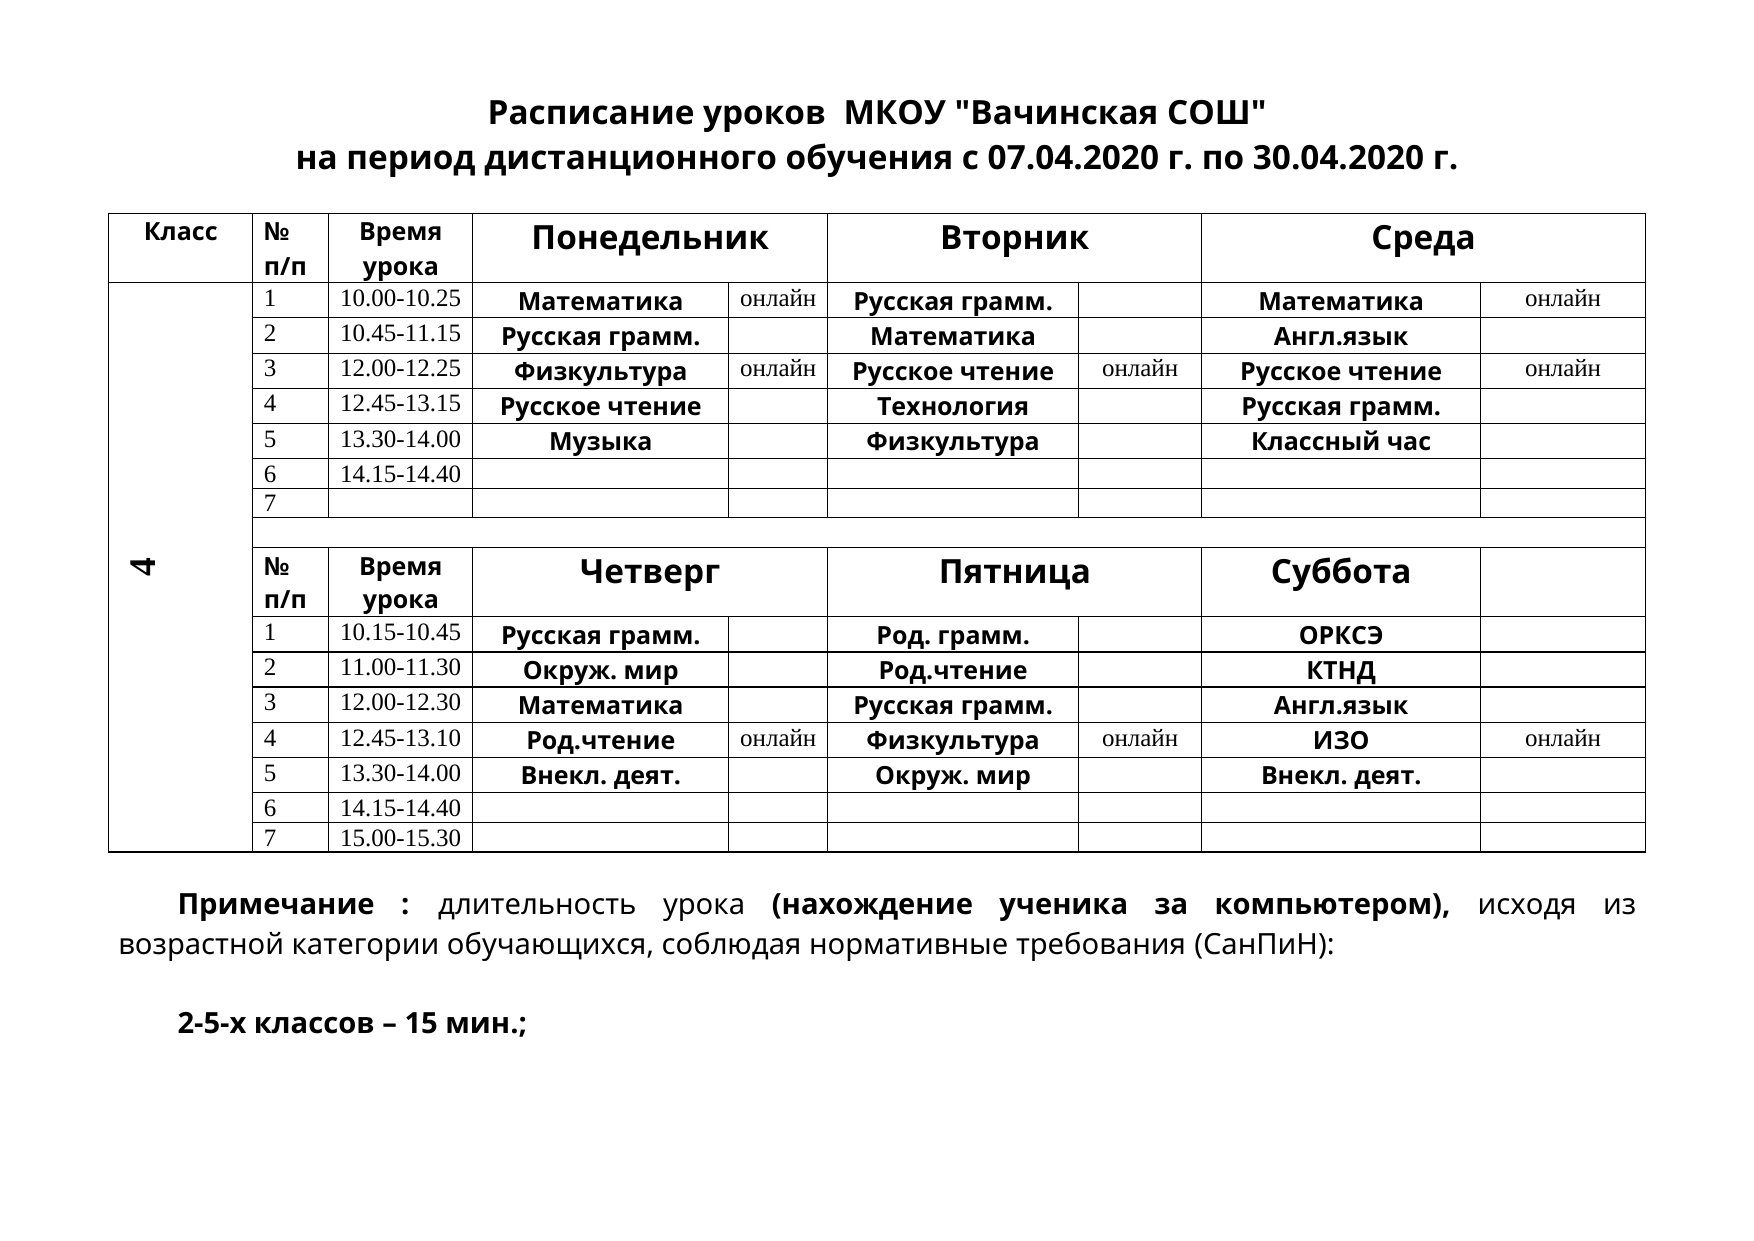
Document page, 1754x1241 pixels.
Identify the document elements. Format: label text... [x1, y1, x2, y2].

table_cell [729, 424, 827, 458]
table_cell [828, 793, 1078, 822]
table_cell [329, 489, 472, 517]
table_header Время урока [329, 214, 472, 282]
list Примечание : длительность урока (нахождение ученика за компьютером), исходя из возрастной категории обучающихся, соблюдая нормативные требования (СанПиН): [118, 884, 1636, 963]
table_cell [1202, 489, 1480, 517]
table_cell 4 [109, 283, 252, 851]
table_cell 15.00-15.30 [329, 823, 472, 851]
table_cell [1481, 389, 1645, 423]
table_cell 14.15-14.40 [329, 459, 472, 487]
table_cell онлайн [1481, 283, 1645, 317]
table_cell ИЗО [1202, 723, 1480, 757]
table_cell онлайн [729, 283, 827, 317]
table_cell Русская грамм. [828, 283, 1078, 317]
table_cell [1481, 823, 1645, 851]
table_cell Род. грамм. [828, 617, 1078, 651]
table_cell 5 [253, 424, 328, 458]
table_cell 6 [253, 459, 328, 487]
table_header Понедельник [473, 214, 827, 282]
table_cell 3 [253, 688, 328, 722]
table_cell 12.00-12.30 [329, 688, 472, 722]
table_cell [1481, 459, 1645, 487]
table_cell [1079, 389, 1201, 423]
table_cell онлайн [729, 354, 827, 387]
table_cell ОРКСЭ [1202, 617, 1480, 651]
table_cell [1481, 318, 1645, 352]
table_cell Классный час [1202, 424, 1480, 458]
table_cell [828, 459, 1078, 487]
table_cell [1202, 823, 1480, 851]
table_cell 1 [253, 617, 328, 651]
table_cell [473, 459, 728, 487]
table_cell [729, 653, 827, 686]
table_cell 14.15-14.40 [329, 793, 472, 822]
table_cell [1079, 489, 1201, 517]
table_cell [1079, 653, 1201, 686]
table_cell [729, 318, 827, 352]
table_cell [729, 459, 827, 487]
table_cell [1079, 459, 1201, 487]
table_cell [1079, 617, 1201, 651]
table_cell [1481, 653, 1645, 686]
table_cell 10.15-10.45 [329, 617, 472, 651]
table_cell [828, 823, 1078, 851]
table_cell онлайн [1481, 354, 1645, 387]
table_cell 7 [253, 823, 328, 851]
table_cell Физкультура [473, 354, 728, 387]
table_cell Англ.язык [1202, 688, 1480, 722]
table_cell Время урока [329, 548, 472, 616]
table_cell № п/п [253, 548, 328, 616]
table_cell [1481, 424, 1645, 458]
table_cell [828, 489, 1078, 517]
table_cell [1079, 758, 1201, 792]
table_cell Русское чтение [1202, 354, 1480, 387]
table_cell Суббота [1202, 548, 1480, 616]
table_cell Окруж. мир [828, 758, 1078, 792]
table_cell 13.30-14.00 [329, 424, 472, 458]
table_cell [729, 758, 827, 792]
table_cell [253, 518, 1645, 547]
table_cell Русская грамм. [473, 318, 728, 352]
table_cell Русская грамм. [828, 688, 1078, 722]
table_cell [1079, 823, 1201, 851]
table_cell 5 [253, 758, 328, 792]
table_cell Русское чтение [473, 389, 728, 423]
table_cell [1079, 688, 1201, 722]
table_cell Англ.язык [1202, 318, 1480, 352]
table_cell 12.45-13.15 [329, 389, 472, 423]
table_cell КТНД [1202, 653, 1480, 686]
table_cell 13.30-14.00 [329, 758, 472, 792]
table_cell Технология [828, 389, 1078, 423]
table_header Класс [109, 214, 252, 282]
table_cell 12.45-13.10 [329, 723, 472, 757]
list 2-5-х классов – 15 мин.; [118, 1003, 1636, 1042]
table_cell [473, 823, 728, 851]
table_cell [1202, 459, 1480, 487]
table_cell Русская грамм. [473, 617, 728, 651]
table_cell 2 [253, 653, 328, 686]
table_cell [1481, 548, 1645, 616]
table_cell [473, 793, 728, 822]
table_cell [1481, 489, 1645, 517]
table_cell [1481, 793, 1645, 822]
table_cell Физкультура [828, 424, 1078, 458]
table_cell Математика [1202, 283, 1480, 317]
table_cell Внекл. деят. [1202, 758, 1480, 792]
table_cell [1481, 688, 1645, 722]
table_header Вторник [828, 214, 1201, 282]
table_cell 10.00-10.25 [329, 283, 472, 317]
table_cell Пятница [828, 548, 1201, 616]
table_cell 2 [253, 318, 328, 352]
table_cell Музыка [473, 424, 728, 458]
table_cell 1 [253, 283, 328, 317]
table_cell 4 [253, 723, 328, 757]
table_cell [473, 489, 728, 517]
table_cell Физкультура [828, 723, 1078, 757]
table_cell онлайн [1481, 723, 1645, 757]
table_cell Математика [473, 688, 728, 722]
table_header Среда [1202, 214, 1645, 282]
table_cell 11.00-11.30 [329, 653, 472, 686]
table_cell [1481, 617, 1645, 651]
table_cell [729, 688, 827, 722]
table_cell [729, 489, 827, 517]
table_cell Математика [828, 318, 1078, 352]
table_cell онлайн [1079, 354, 1201, 387]
table_cell 3 [253, 354, 328, 387]
table_cell 12.00-12.25 [329, 354, 472, 387]
text Расписание уроков МКОУ "Вачинская СОШ" на период дистанционного обучения с 07.04.2020 г. по 30.04.2020 г. [118, 89, 1636, 179]
table_cell [729, 617, 827, 651]
table_cell 10.45-11.15 [329, 318, 472, 352]
table_cell онлайн [729, 723, 827, 757]
table_cell [729, 793, 827, 822]
table_cell 6 [253, 793, 328, 822]
table_cell Род.чтение [828, 653, 1078, 686]
table_cell [1079, 283, 1201, 317]
table_cell Русская грамм. [1202, 389, 1480, 423]
table_cell Четверг [473, 548, 827, 616]
table_cell Род.чтение [473, 723, 728, 757]
table_cell Русское чтение [828, 354, 1078, 387]
table_cell [1079, 318, 1201, 352]
table_cell 7 [253, 489, 328, 517]
table_header № п/п [253, 214, 328, 282]
table_cell Математика [473, 283, 728, 317]
table_cell [1079, 424, 1201, 458]
table_cell Внекл. деят. [473, 758, 728, 792]
table_cell онлайн [1079, 723, 1201, 757]
table_cell [729, 823, 827, 851]
table_cell 4 [253, 389, 328, 423]
table_cell Окруж. мир [473, 653, 728, 686]
table_cell [729, 389, 827, 423]
table_cell [1079, 793, 1201, 822]
table_cell [1202, 793, 1480, 822]
table_cell [1481, 758, 1645, 792]
